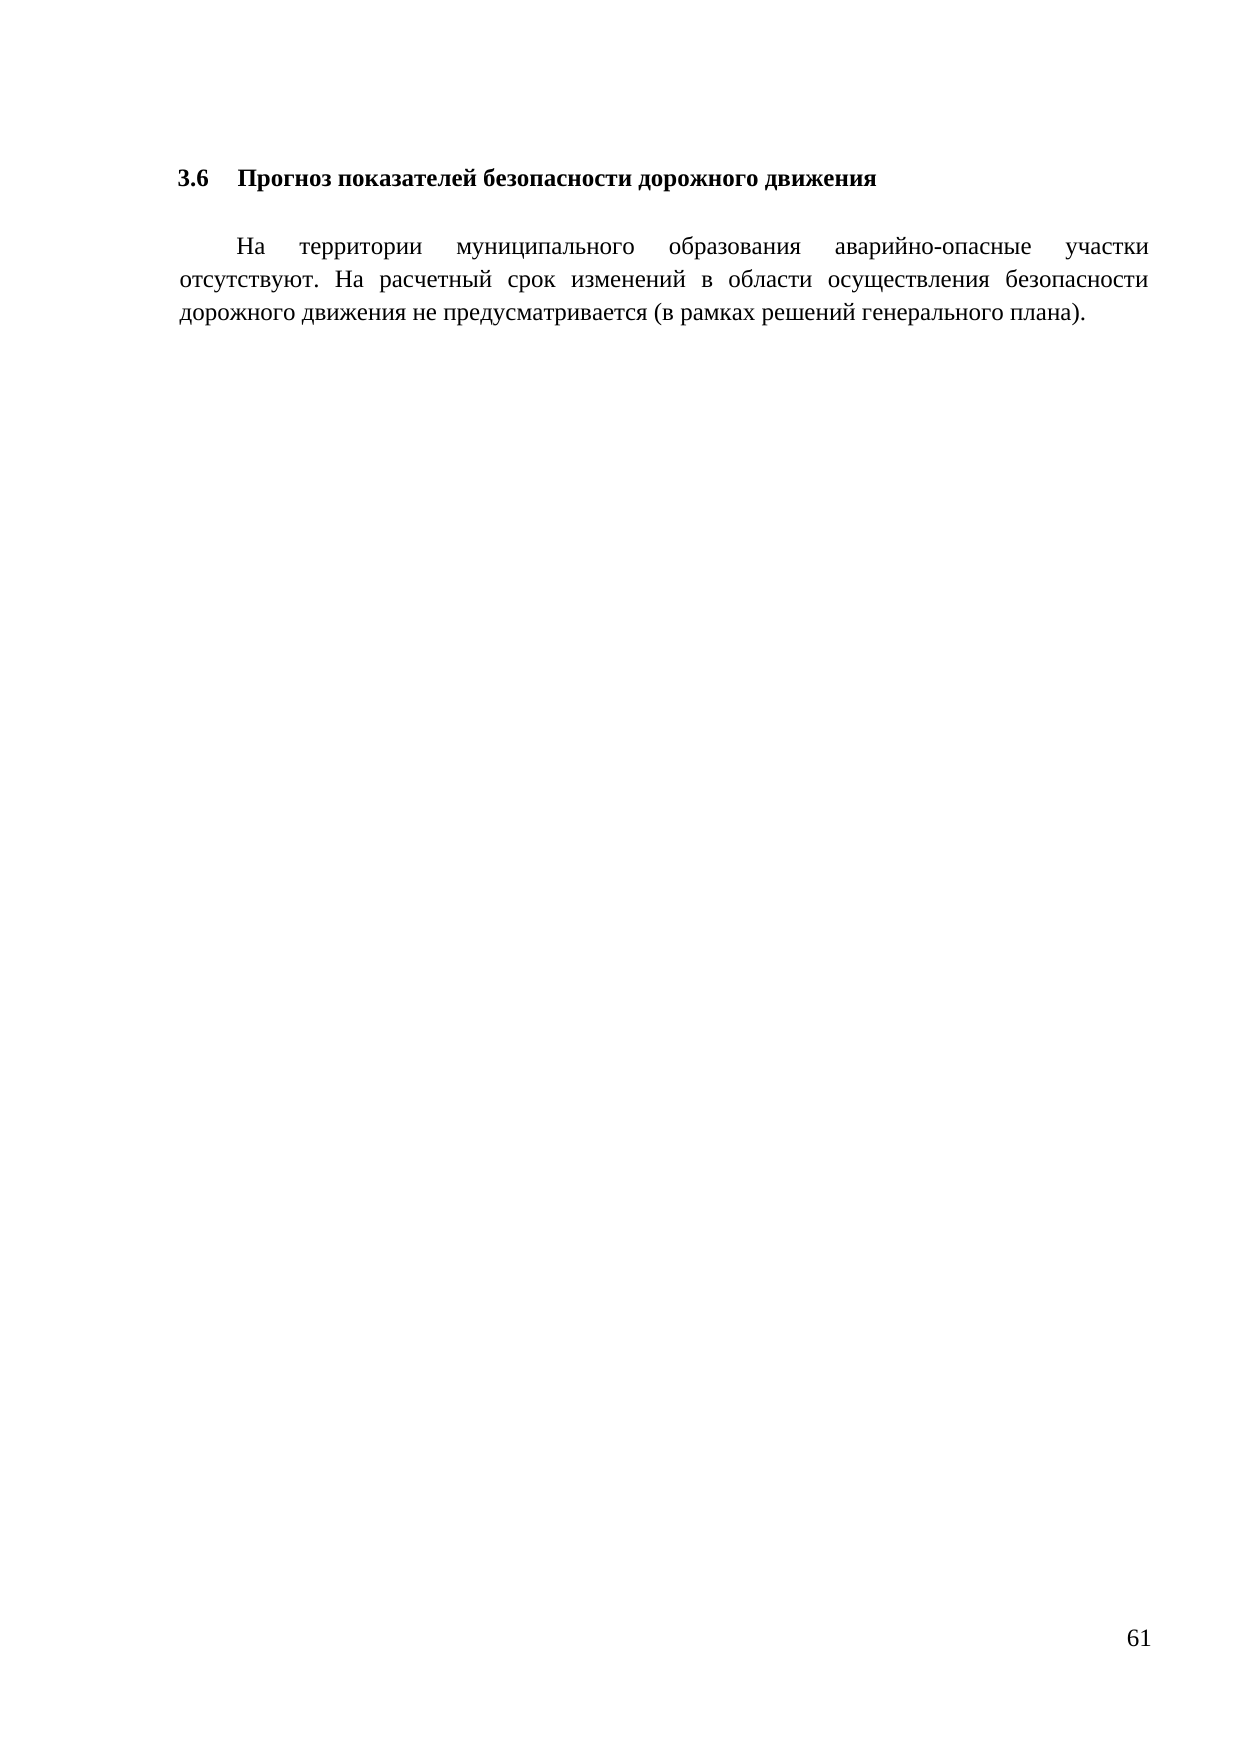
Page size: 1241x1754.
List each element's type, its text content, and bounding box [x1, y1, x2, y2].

text На территории муниципального образования аварийно-опасные участки отсутствуют. На расчетный срок изменений в области осуществления безопасности дорожного движения не предусматривается (в рамках решений генерального плана). [179, 231, 1149, 326]
subtitle Прогноз показателей безопасности дорожного движения [177, 163, 1152, 191]
